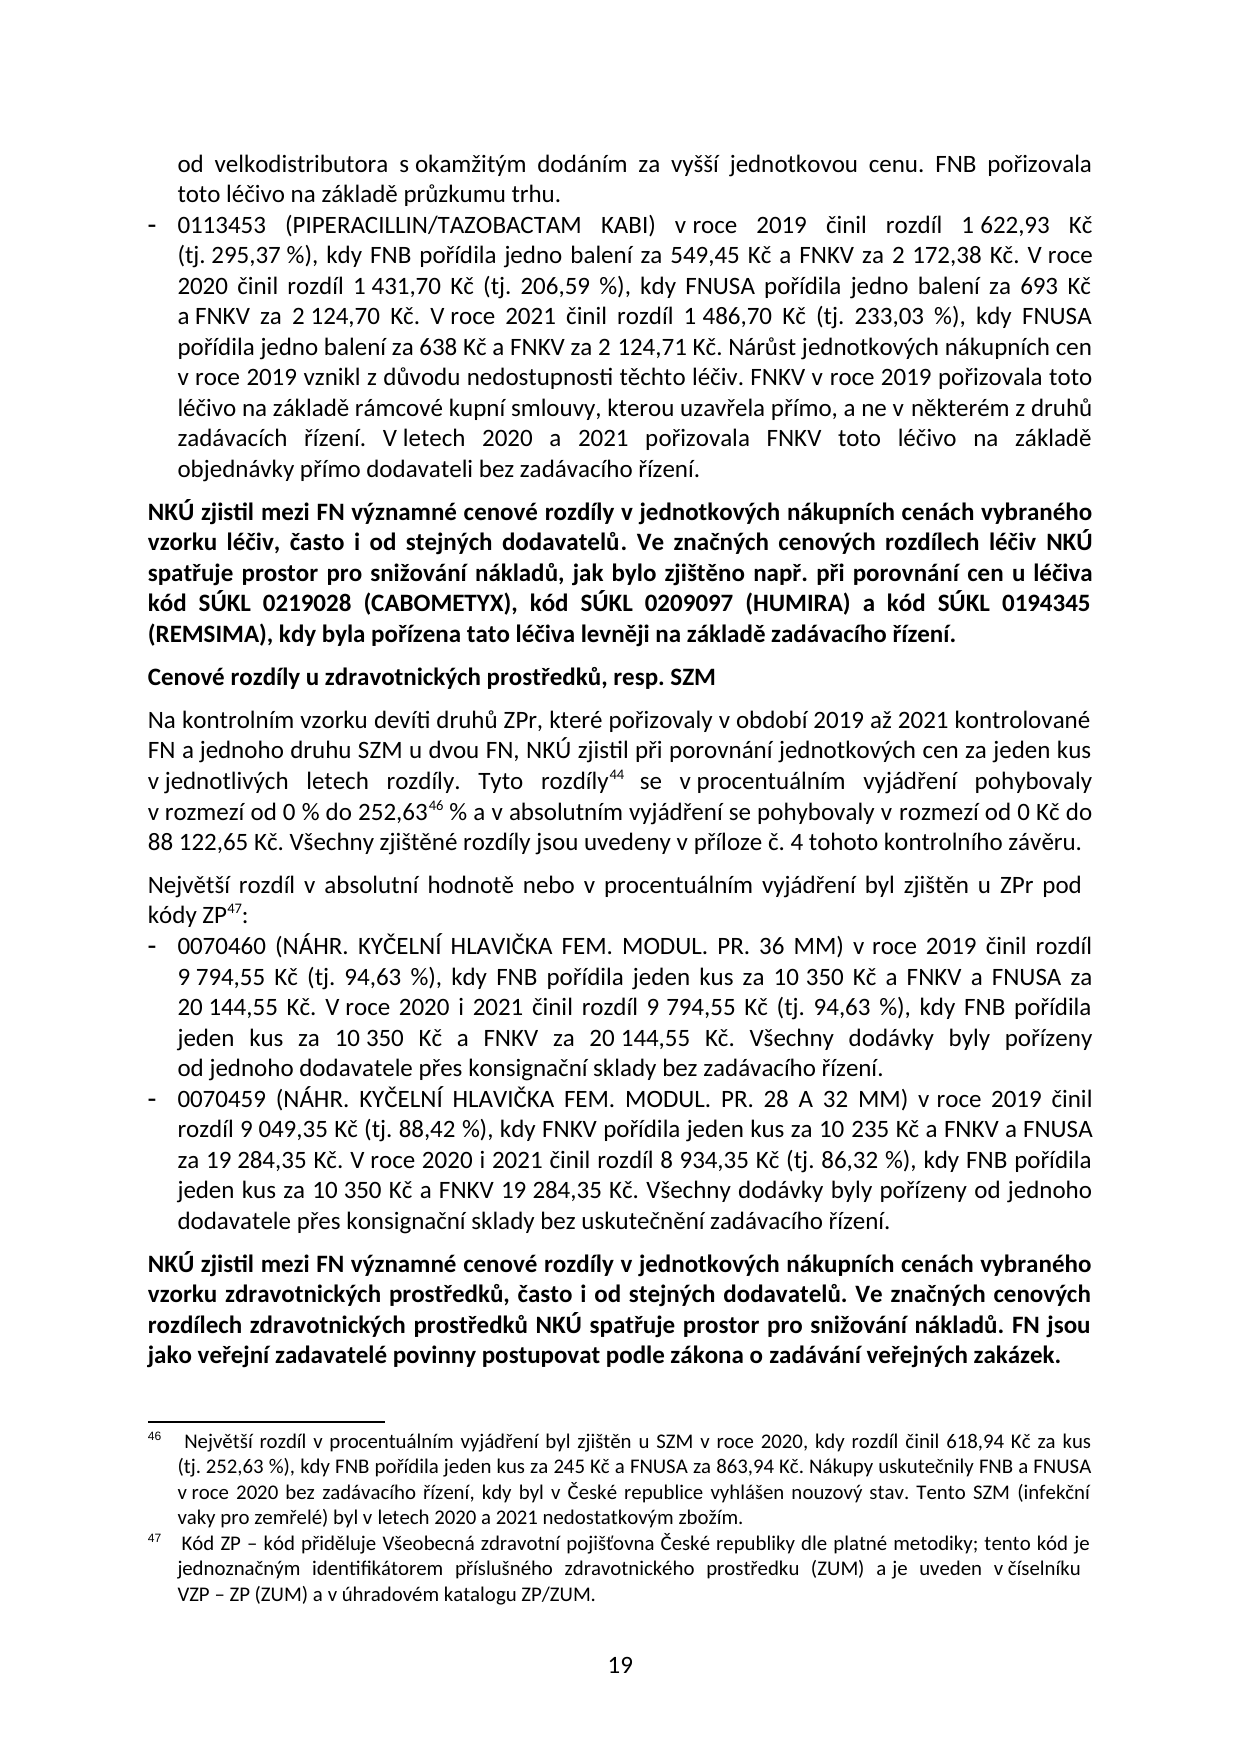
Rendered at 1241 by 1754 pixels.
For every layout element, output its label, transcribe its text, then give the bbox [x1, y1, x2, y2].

text Na kontrolním vzorku devíti druhů ZPr, které pořizovaly v období 2019 až 2021 kontrolované FN a jednoho druhu SZM u dvou FN, NKÚ zjistil při porovnání jednotkových cen za jeden kus v jednotlivých letech rozdíly. Tyto rozdíly44 se v procentuálním vyjádření pohybovaly v rozmezí od 0 % do 252,63 % a v absolutním vyjádření se pohybovaly v rozmezí od 0 Kč do 88 122,65 Kč. Všechny zjištěné rozdíly jsou uvedeny v příloze č. 4 tohoto kontrolního závěru. [148, 704, 1092, 857]
text NKÚ zjistil mezi FN významné cenové rozdíly v jednotkových nákupních cenách vybraného vzorku léčiv, často i od stejných dodavatelů. Ve značných cenových rozdílech léčiv NKÚ spatřuje prostor pro snižování nákladů, jak bylo zjištěno např. při porovnání cen u léčiva kód SÚKL 0219028 (CABOMETYX), kód SÚKL 0209097 (HUMIRA) a kód SÚKL 0194345 (REMSIMA), kdy byla pořízena tato léčiva levněji na základě zadávacího řízení. [148, 496, 1092, 648]
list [148, 148, 1092, 209]
list 0070460 (NÁHR. KYČELNÍ HLAVIČKA FEM. MODUL. PR. 36 MM) v roce 2019 činil rozdíl 9 794,55 Kč (tj. 94,63 %), kdy FNB pořídila jeden kus za 10 350 Kč a FNKV a FNUSA za 20 144,55 Kč. V roce 2020 i 2021 činil rozdíl 9 794,55 Kč (tj. 94,63 %), kdy FNB pořídila jeden kus za 10 350 Kč a FNKV za 20 144,55 Kč. Všechny dodávky byly pořízeny od jednoho dodavatele přes konsignační sklady bez zadávacího řízení. [148, 930, 1092, 1083]
text Největší rozdíl v absolutní hodnotě nebo v procentuálním vyjádření byl zjištěn u ZPr pod kódy ZP: [148, 869, 1092, 930]
list 0113453 (PIPERACILLIN/TAZOBACTAM KABI) v roce 2019 činil rozdíl 1 622,93 Kč (tj. 295,37 %), kdy FNB pořídila jedno balení za 549,45 Kč a FNKV za 2 172,38 Kč. V roce 2020 činil rozdíl 1 431,70 Kč (tj. 206,59 %), kdy FNUSA pořídila jedno balení za 693 Kč a FNKV za 2 124,70 Kč. V roce 2021 činil rozdíl 1 486,70 Kč (tj. 233,03 %), kdy FNUSA pořídila jedno balení za 638 Kč a FNKV za 2 124,71 Kč. Nárůst jednotkových nákupních cen v roce 2019 vznikl z důvodu nedostupnosti těchto léčiv. FNKV v roce 2019 pořizovala toto léčivo na základě rámcové kupní smlouvy, kterou uzavřela přímo, a ne v některém z druhů zadávacích řízení. V letech 2020 a 2021 pořizovala FNKV toto léčivo na základě objednávky přímo dodavateli bez zadávacího řízení. [148, 209, 1092, 483]
text Cenové rozdíly u zdravotnických prostředků, resp. SZM [148, 661, 1092, 692]
list 0070459 (NÁHR. KYČELNÍ HLAVIČKA FEM. MODUL. PR. 28 A 32 MM) v roce 2019 činil rozdíl 9 049,35 Kč (tj. 88,42 %), kdy FNKV pořídila jeden kus za 10 235 Kč a FNKV a FNUSA za 19 284,35 Kč. V roce 2020 i 2021 činil rozdíl 8 934,35 Kč (tj. 86,32 %), kdy FNB pořídila jeden kus za 10 350 Kč a FNKV 19 284,35 Kč. Všechny dodávky byly pořízeny od jednoho dodavatele přes konsignační sklady bez uskutečnění zadávacího řízení. [148, 1083, 1092, 1235]
text NKÚ zjistil mezi FN významné cenové rozdíly v jednotkových nákupních cenách vybraného vzorku zdravotnických prostředků, často i od stejných dodavatelů. Ve značných cenových rozdílech zdravotnických prostředků NKÚ spatřuje prostor pro snižování nákladů. FN jsou jako veřejní zadavatelé povinny postupovat podle zákona o zadávání veřejných zakázek. [148, 1248, 1092, 1370]
